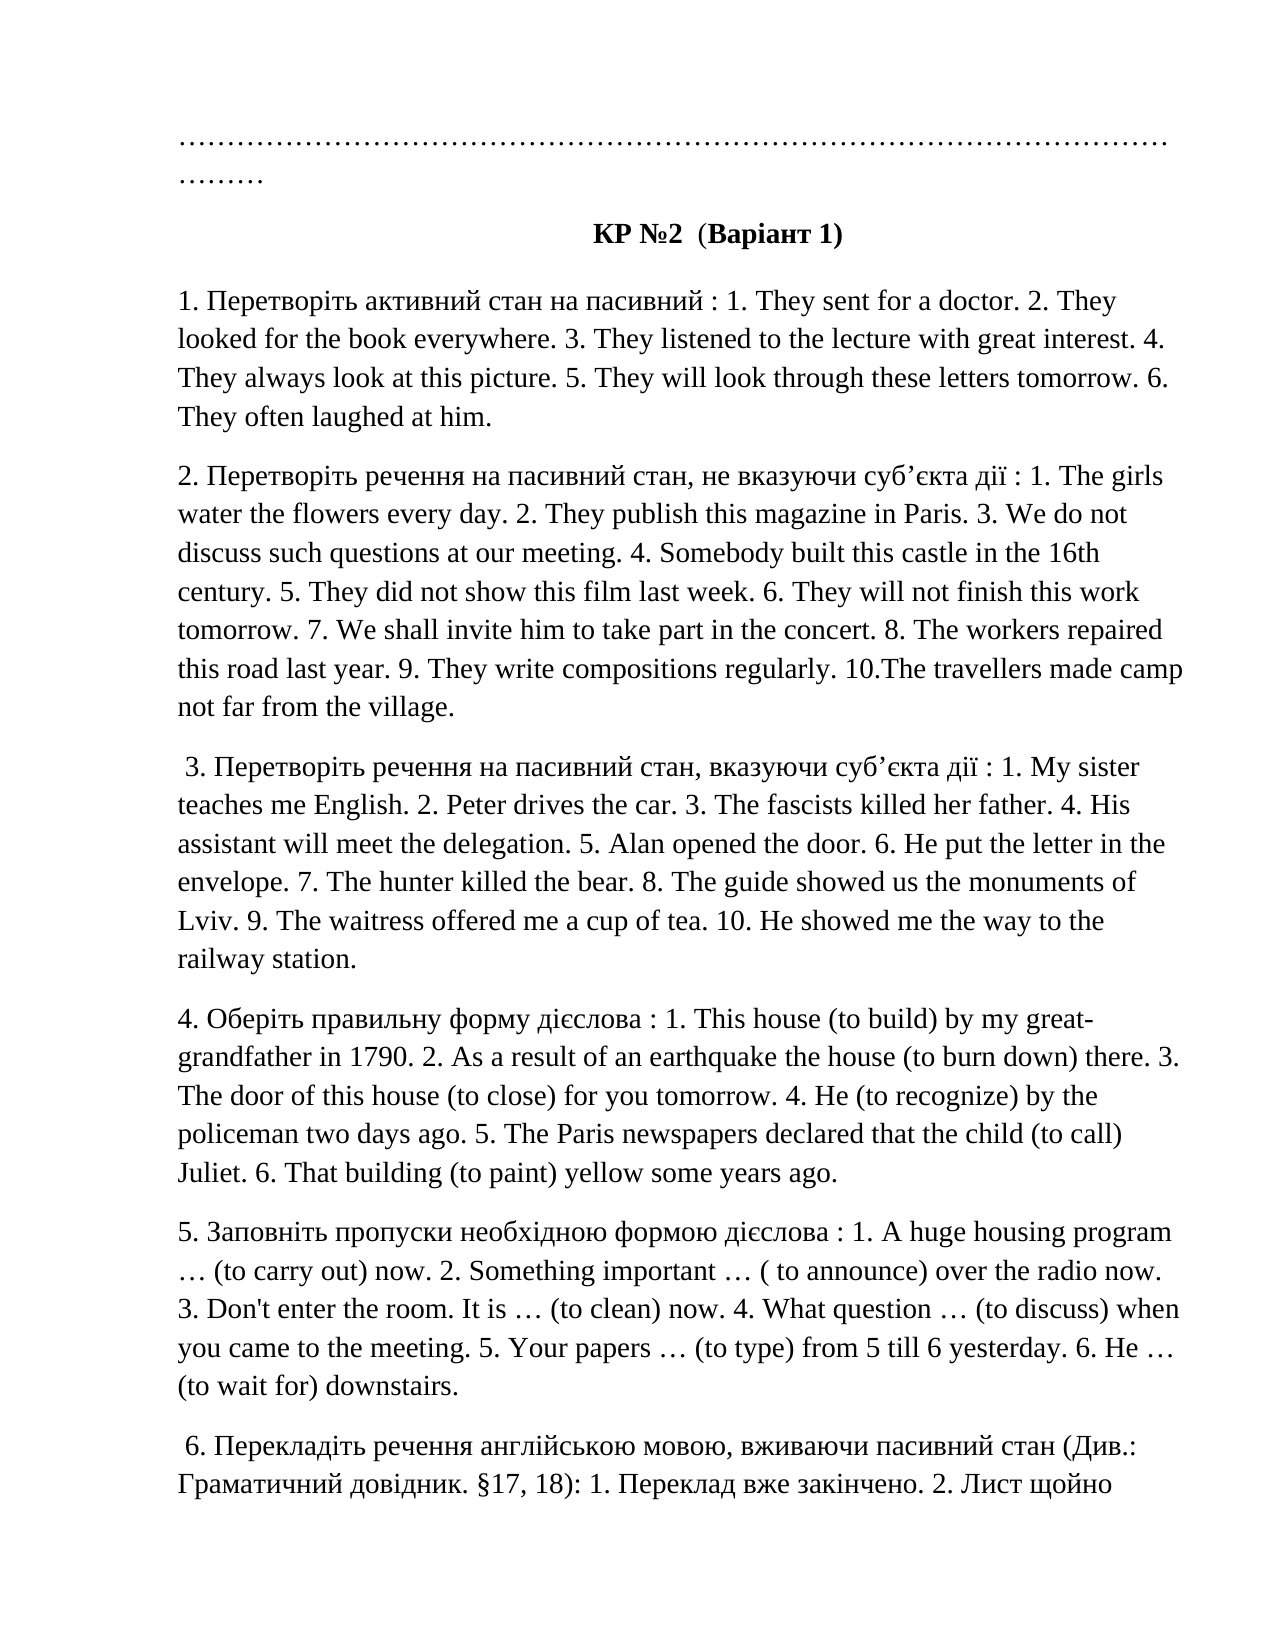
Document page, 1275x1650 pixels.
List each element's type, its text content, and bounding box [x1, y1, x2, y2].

text 5. Заповніть пропуски необхідною формою дієслова : 1. A huge housing program … (to carry out) now. 2. Something important … ( to announce) over the radio now. 3. Don't enter the room. It is … (to clean) now. 4. What question … (to discuss) when you came to the meeting. 5. Your papers … (to type) from 5 till 6 yesterday. 6. He … (to wait for) downstairs. [177, 1214, 1186, 1402]
text 3. Перетворіть речення на пасивний стан, вказуючи суб’єкта дії : 1. My sister teaches me English. 2. Peter drives the car. 3. The fascists killed her father. 4. His assistant will meet the delegation. 5. Alan opened the door. 6. He put the letter in the envelope. 7. The hunter killed the bear. 8. The guide showed us the monuments of Lviv. 9. The waitress offered me a cup of tea. 10. He showed me the way to the railway station. [177, 749, 1186, 975]
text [177, 118, 1186, 190]
text КР №2 (Варіант 1) [177, 216, 1186, 249]
text 1. Перетворіть активний стан на пасивний : 1. They sent for a doctor. 2. They looked for the book everywhere. 3. They listened to the lecture with great interest. 4. They always look at this picture. 5. They will look through these letters tomorrow. 6. They often laughed at him. [177, 283, 1186, 432]
text 4. Оберіть правильну форму дієслова : 1. This house (to build) by my great-grandfather in 1790. 2. As a result of an earthquake the house (to burn down) there. 3. The door of this house (to close) for you tomorrow. 4. He (to recognize) by the policeman two days ago. 5. The Paris newspapers declared that the child (to call) Juliet. 6. That building (to paint) yellow some years ago. [177, 1001, 1186, 1188]
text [177, 1428, 1186, 1500]
text 2. Перетворіть речення на пасивний стан, не вказуючи суб’єкта дії : 1. The girls water the flowers every day. 2. They publish this magazine in Paris. 3. We do not discuss such questions at our meeting. 4. Somebody built this castle in the 16th century. 5. They did not show this film last week. 6. They will not finish this work tomorrow. 7. We shall invite him to take part in the concert. 8. The workers repaired this road last year. 9. They write compositions regularly. 10.The travellers made camp not far from the village. [177, 458, 1186, 723]
